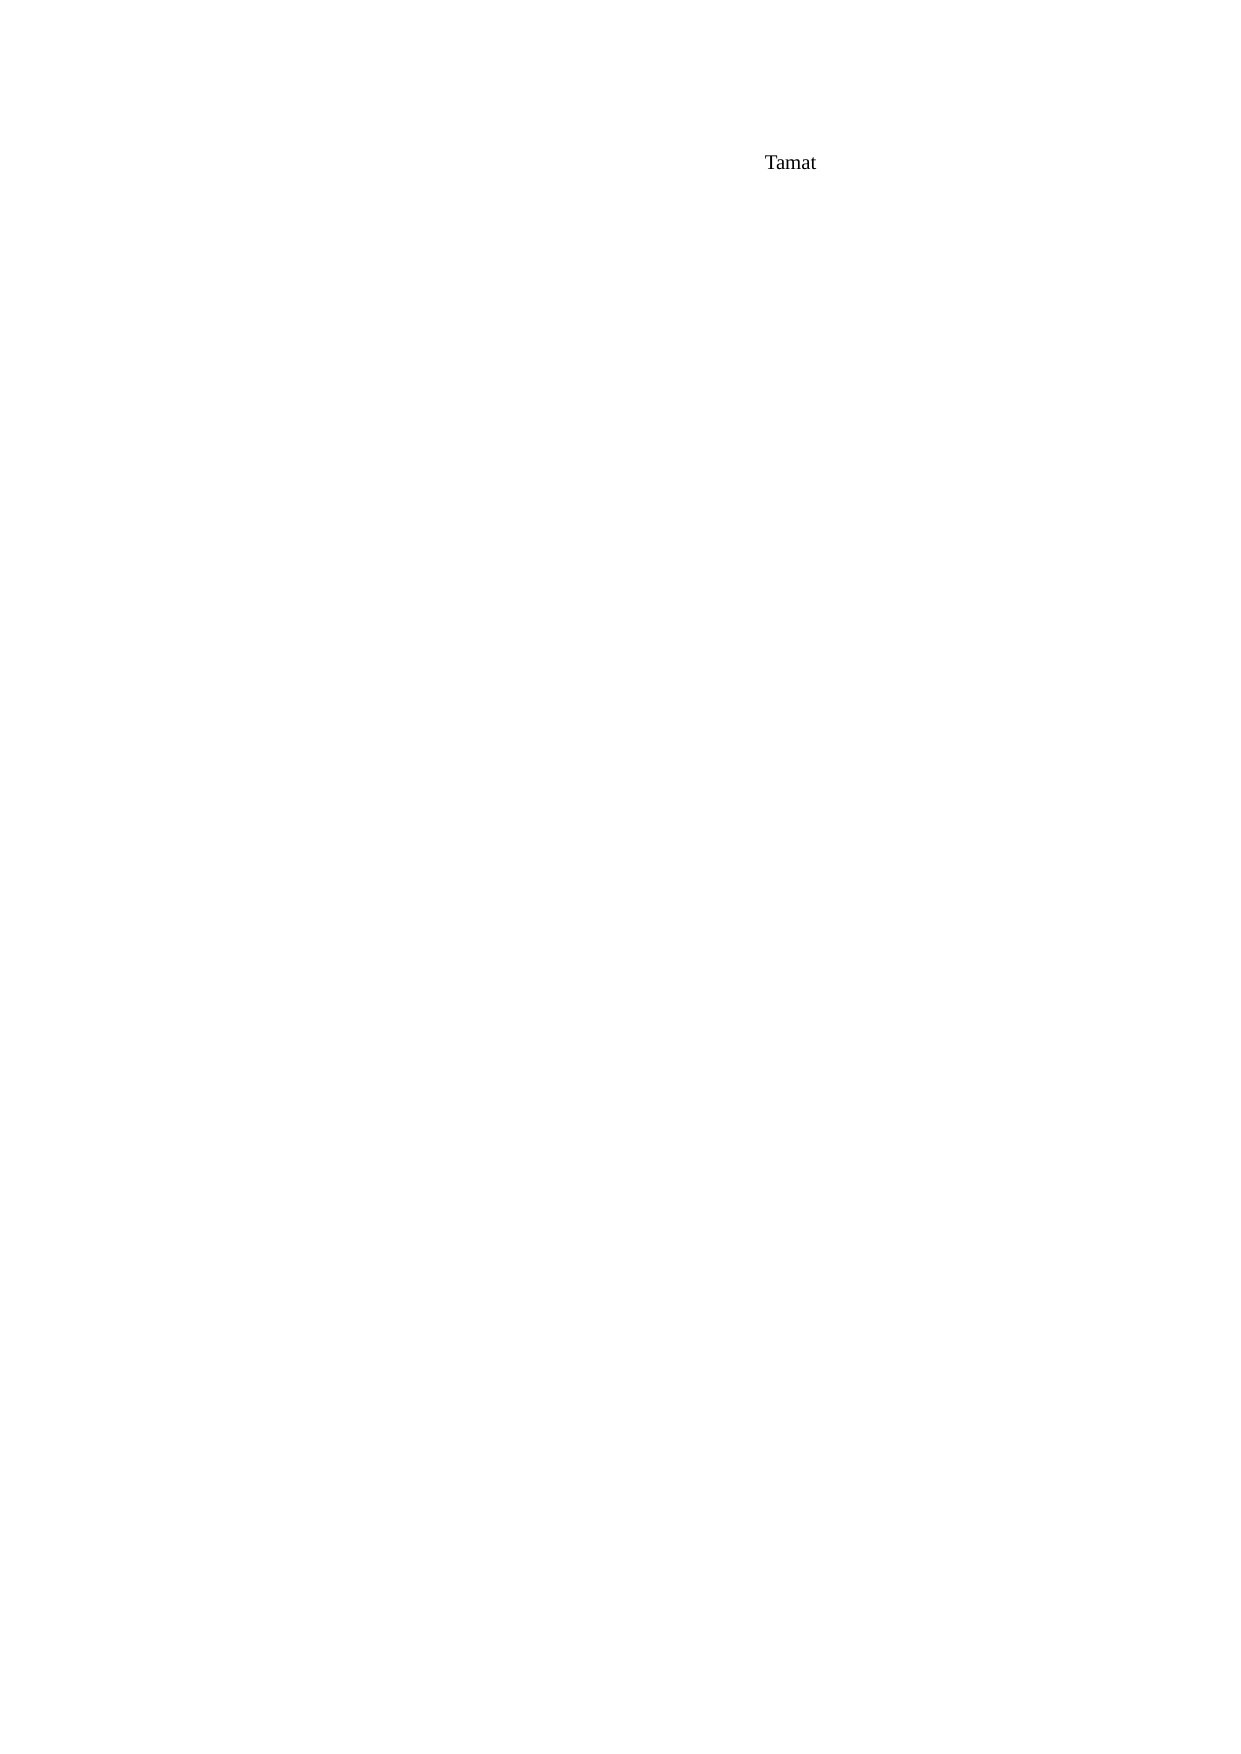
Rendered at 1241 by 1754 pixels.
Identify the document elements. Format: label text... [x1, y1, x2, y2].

text Tamat [764, 150, 1019, 174]
